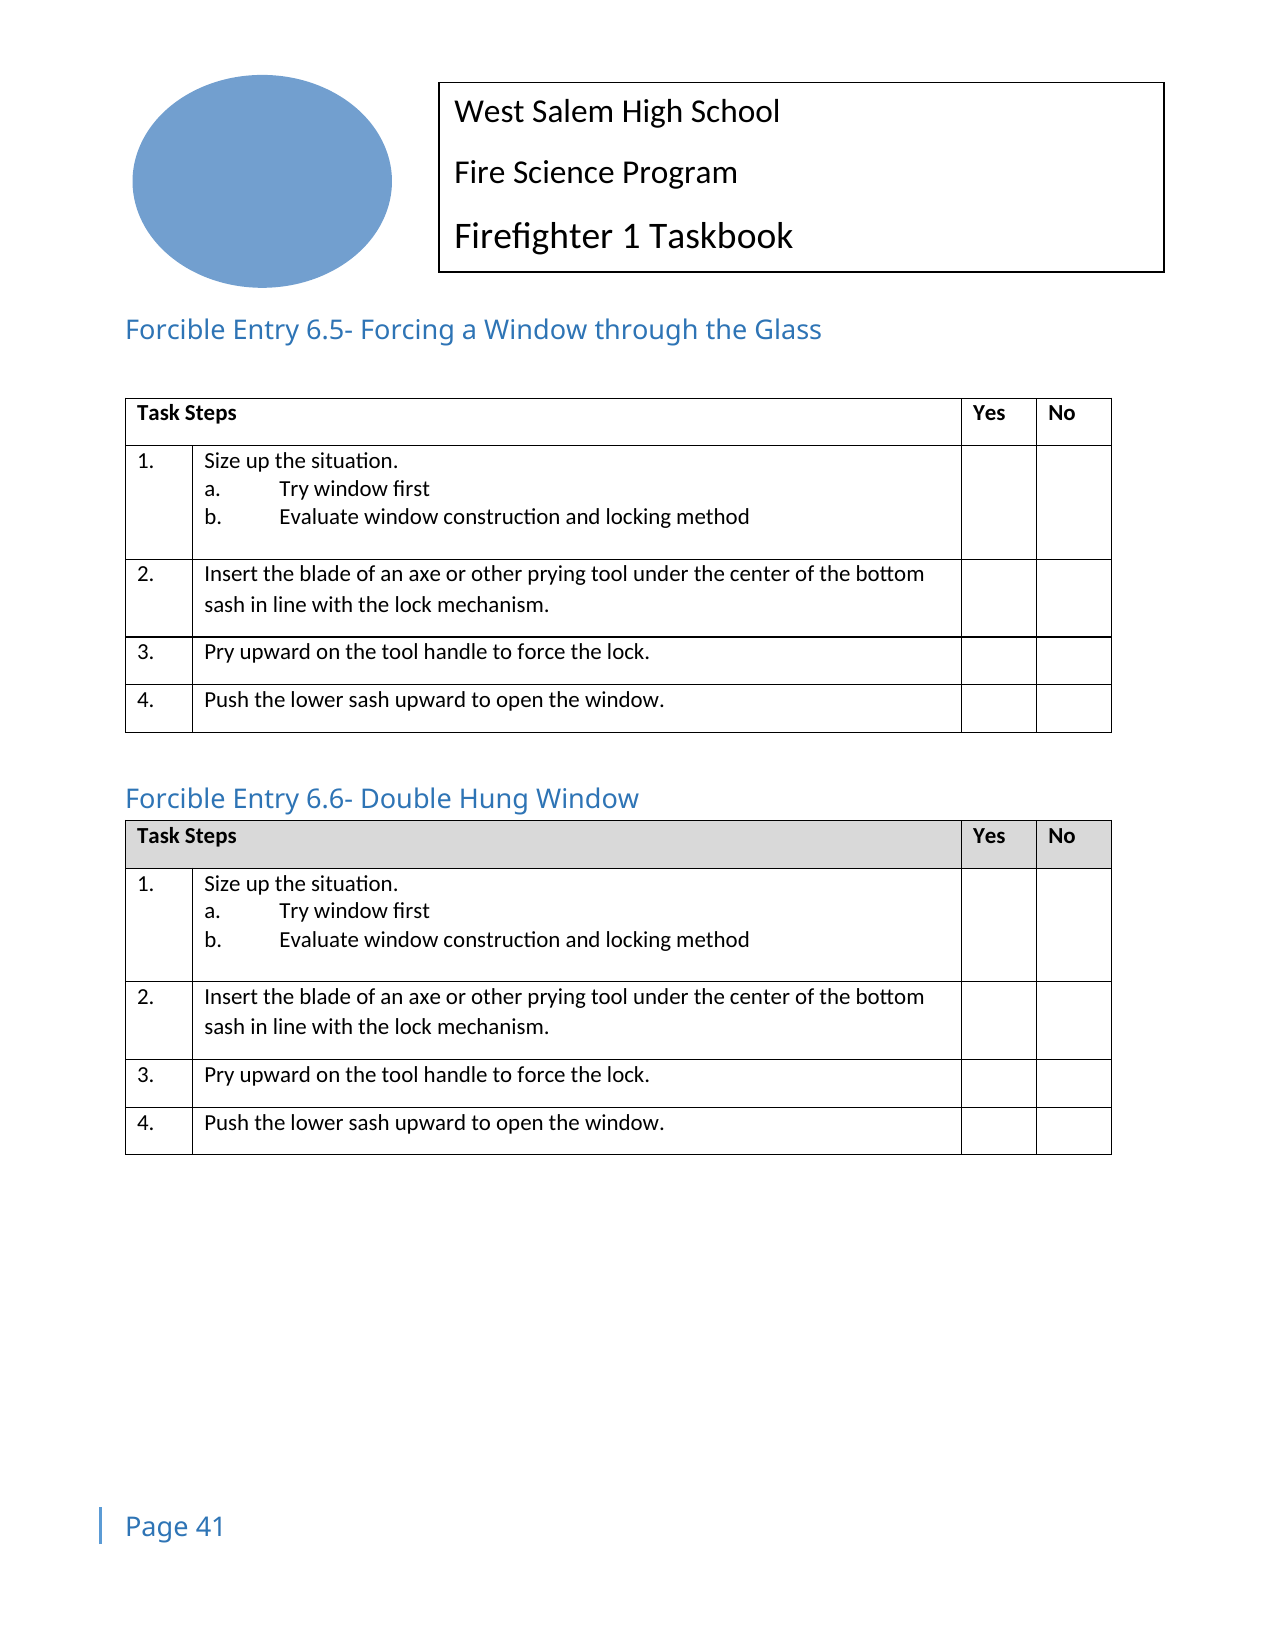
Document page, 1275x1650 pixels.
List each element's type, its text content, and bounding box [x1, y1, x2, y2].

table_cell 4. [126, 685, 192, 732]
table_header No [1037, 821, 1111, 868]
table_cell Push the lower sash upward to open the window. [193, 685, 961, 732]
table_header No [1037, 399, 1111, 445]
table_cell [1037, 560, 1111, 636]
table_cell 4. [126, 1108, 192, 1154]
table_cell 3. [126, 1060, 192, 1107]
table_cell [962, 446, 1036, 558]
table_cell Size up the situation. a. Try window first b. Evaluate window construction and locking method [193, 446, 961, 558]
table_cell [1037, 1108, 1111, 1154]
table_cell 1. [126, 446, 192, 558]
table_cell [962, 1108, 1036, 1154]
table_cell [1037, 1060, 1111, 1107]
table_header Yes [962, 821, 1036, 868]
table_cell [962, 685, 1036, 732]
table_cell [962, 1060, 1036, 1107]
table_cell [962, 982, 1036, 1059]
table_cell Pry upward on the tool handle to force the lock. [193, 638, 961, 684]
table_cell Push the lower sash upward to open the window. [193, 1108, 961, 1154]
subtitle Forcible Entry 6.5- Forcing a Window through the Glass [125, 311, 1171, 348]
table_cell [1037, 685, 1111, 732]
table_cell [1037, 446, 1111, 558]
subtitle Forcible Entry 6.6- Double Hung Window [125, 780, 1171, 817]
table_cell Insert the blade of an axe or other prying tool under the center of the bottom sash in line with the lock mechanism. [193, 982, 961, 1059]
table_cell Insert the blade of an axe or other prying tool under the center of the bottom sash in line with the lock mechanism. [193, 560, 961, 636]
table_cell [962, 869, 1036, 981]
table_cell Size up the situation. a. Try window first b. Evaluate window construction and locking method [193, 869, 961, 981]
table_cell 1. [126, 869, 192, 981]
table_cell 2. [126, 560, 192, 636]
table_header Task Steps [126, 821, 961, 868]
table_header Task Steps [126, 399, 961, 445]
table_cell 2. [126, 982, 192, 1059]
table_cell Pry upward on the tool handle to force the lock. [193, 1060, 961, 1107]
table_cell [1037, 982, 1111, 1059]
table_header Yes [962, 399, 1036, 445]
table_cell [962, 638, 1036, 684]
table_cell 3. [126, 638, 192, 684]
table_cell [1037, 869, 1111, 981]
table_cell [962, 560, 1036, 636]
table_cell [1037, 638, 1111, 684]
